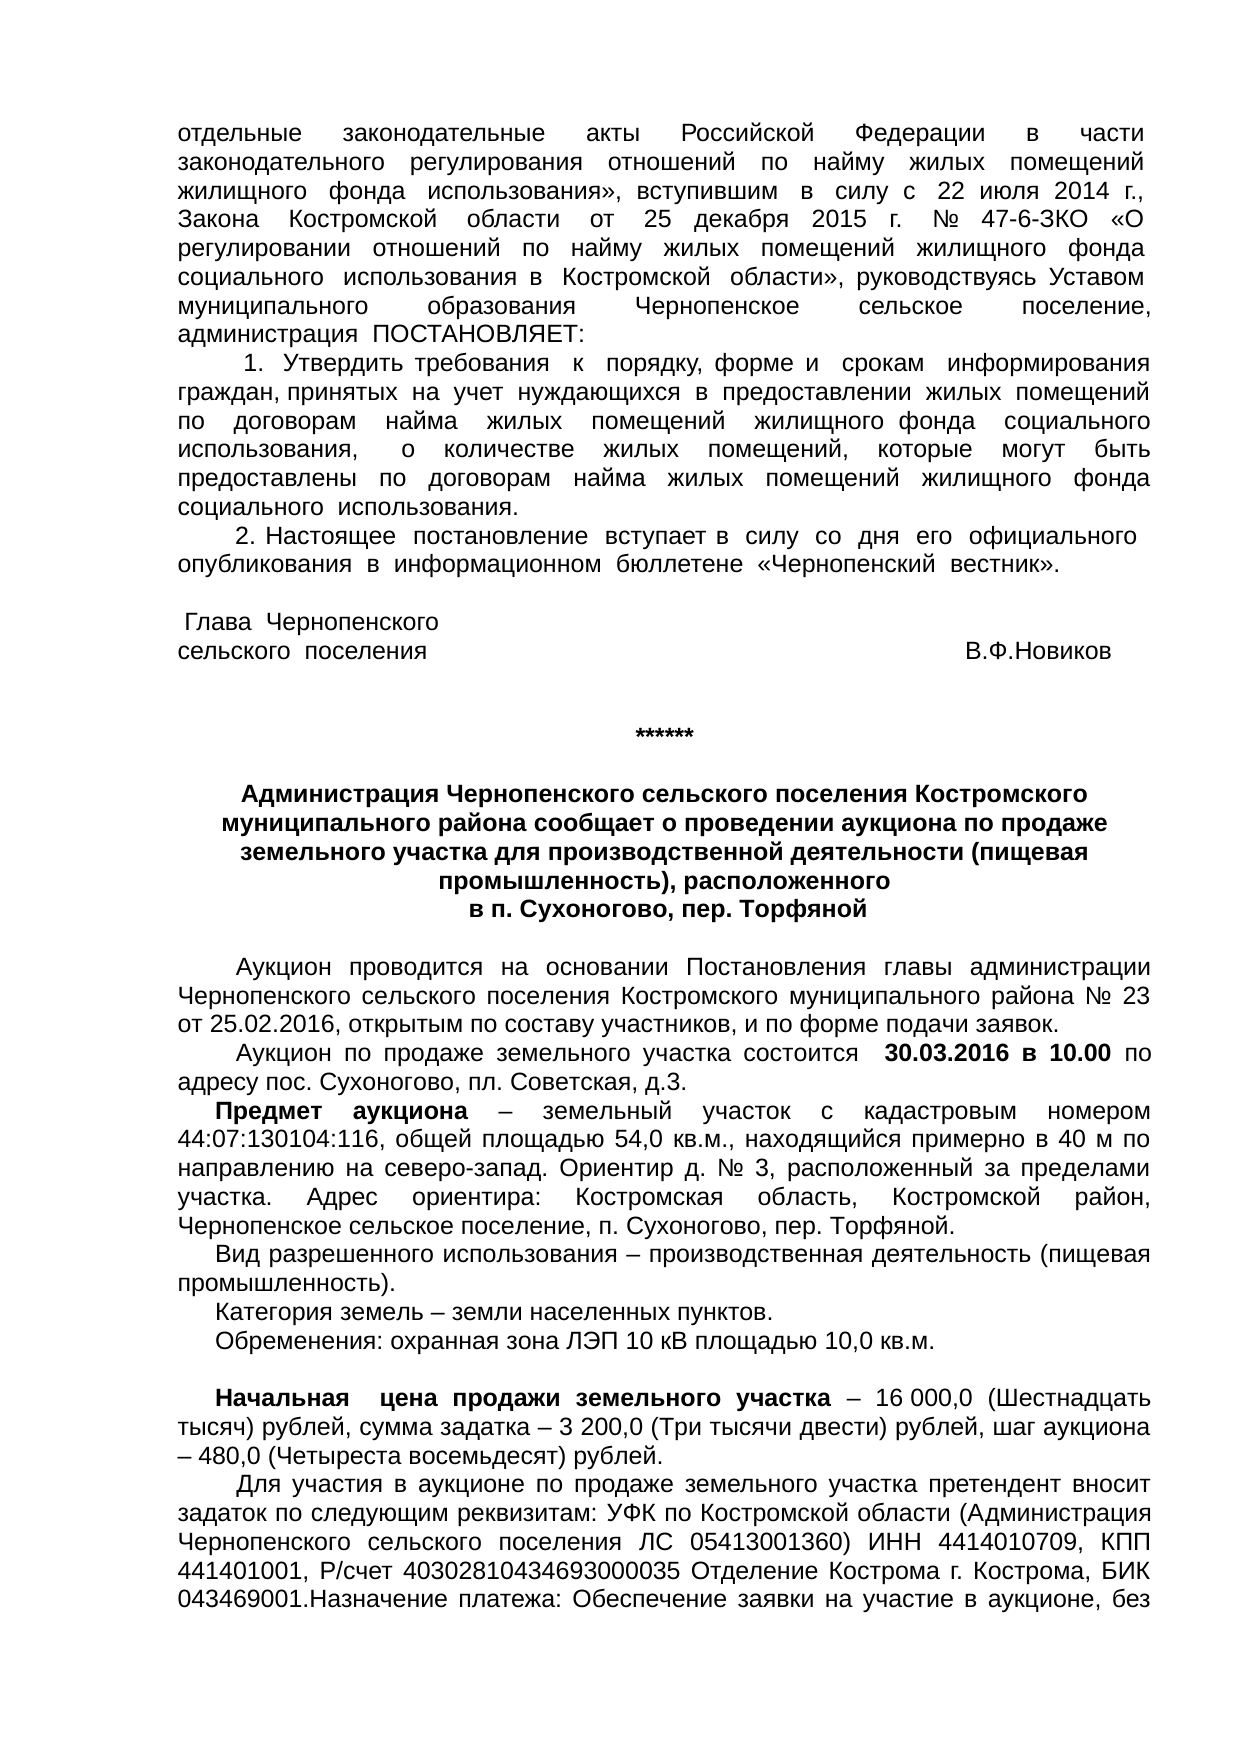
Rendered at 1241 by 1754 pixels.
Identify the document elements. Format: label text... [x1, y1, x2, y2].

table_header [177, 952, 1152, 1613]
text Администрация Чернопенского сельского поселения Костромского муниципального района сообщает о проведении аукциона по продаже земельного участка для производственной деятельности (пищевая промышленность), расположенного [177, 779, 1152, 894]
text сельского поселения В.Ф.Новиков [177, 636, 1152, 664]
text 1. Утвердить требования к порядку, форме и срокам информирования граждан, принятых на учет нуждающихся в предоставлении жилых помещений по договорам найма жилых помещений жилищного фонда социального использования, о количестве жилых помещений, которые могут быть предоставлены по договорам найма жилых помещений жилищного фонда социального использования. [177, 348, 1152, 521]
text в п. Сухоногово, пер. Торфяной [177, 894, 1152, 923]
text ****** [177, 722, 1152, 751]
text 2. Настоящее постановление вступает в силу со дня его официального опубликования в информационном бюллетене «Чернопенский вестник». [177, 521, 1152, 578]
text Глава Чернопенского [177, 607, 1152, 636]
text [177, 118, 1152, 348]
